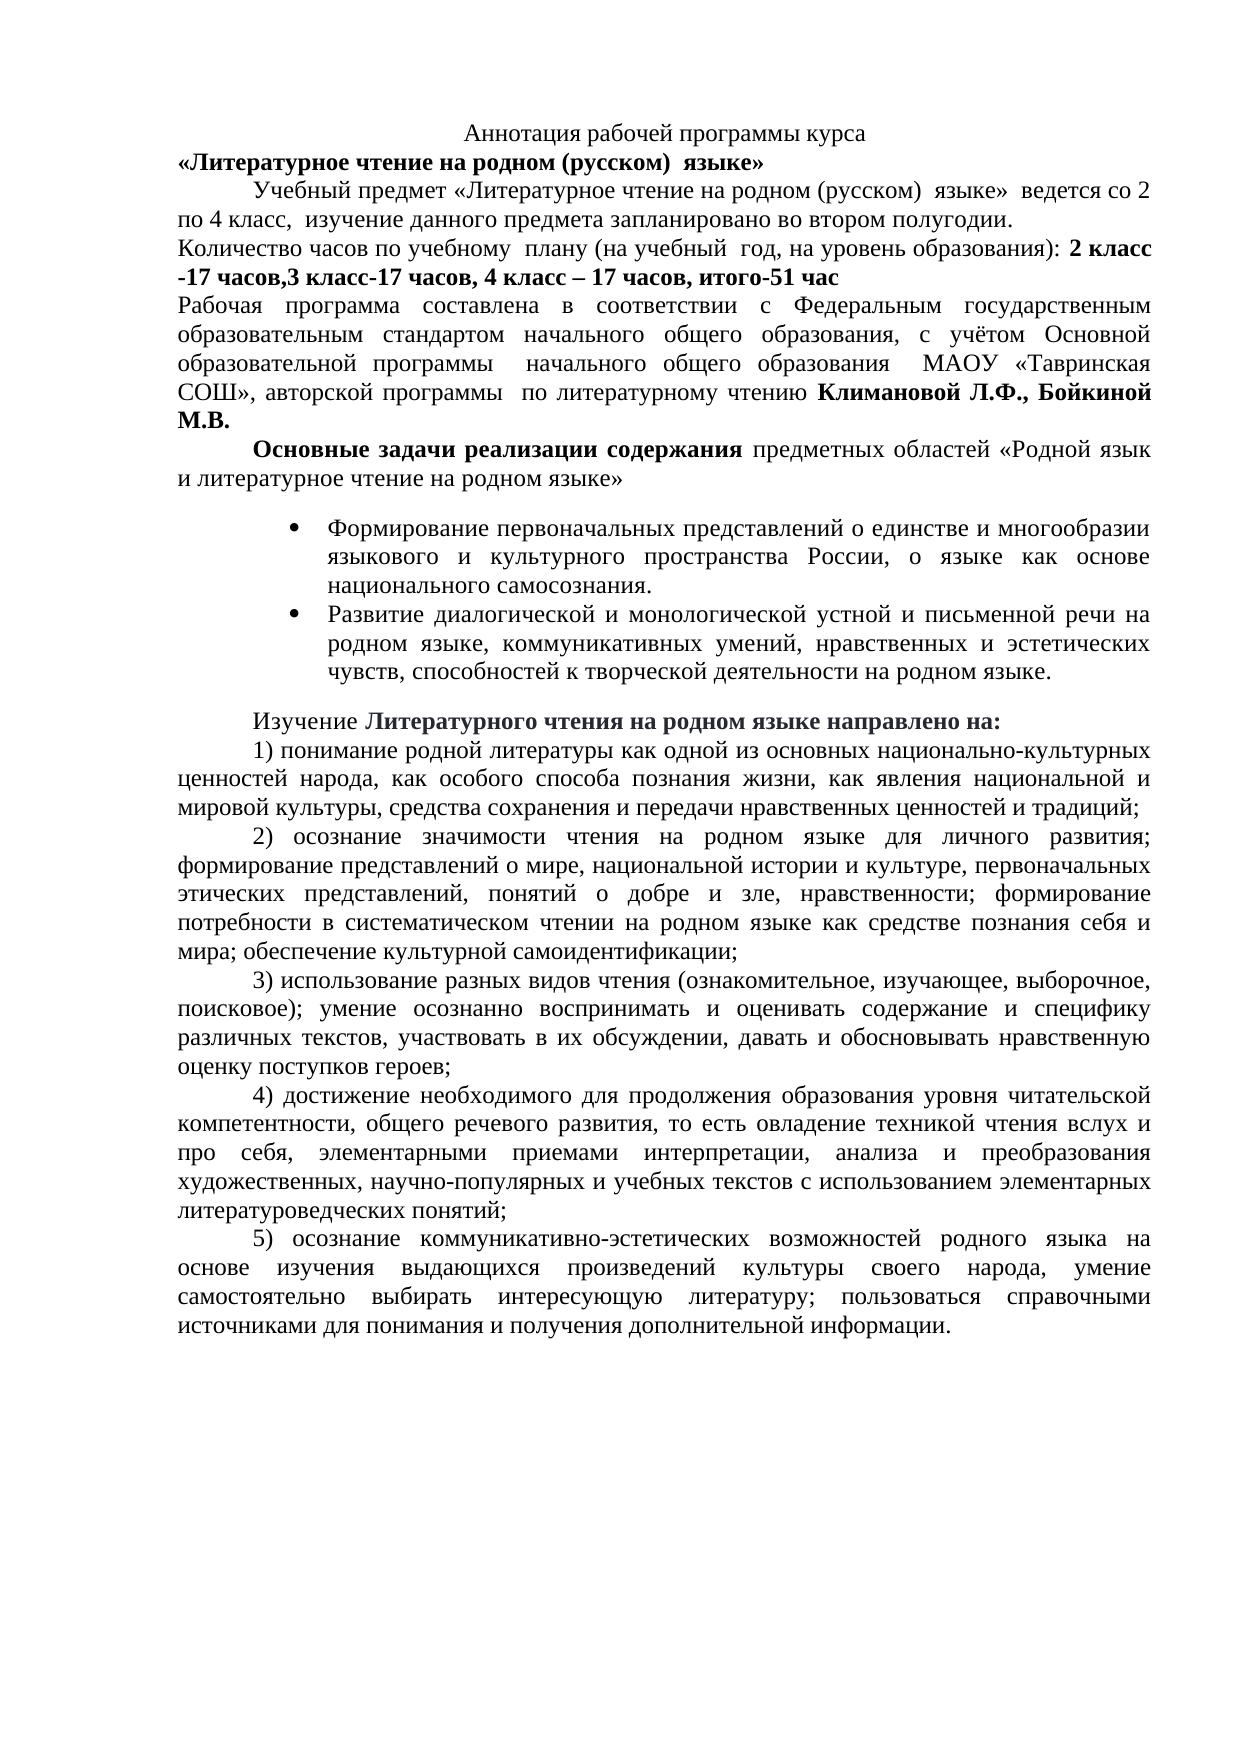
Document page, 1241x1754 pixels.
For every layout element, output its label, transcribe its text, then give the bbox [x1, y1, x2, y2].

text 1) понимание родной литературы как одной из основных национально-культурных ценностей народа, как особого способа познания жизни, как явления национальной и мировой культуры, средства сохранения и передачи нравственных ценностей и традиций; [177, 735, 1152, 821]
text Изучение Литературного чтения на родном языке направлено на: [177, 706, 1152, 735]
text Учебный предмет «Литературное чтение на родном (русском) языке» ведется со 2 по 4 класс, изучение данного предмета запланировано во втором полугодии. [177, 176, 1152, 233]
text Количество часов по учебному плану (на учебный год, на уровень образования): 2 класс -17 часов,3 класс-17 часов, 4 класс – 17 часов, итого-51 час [177, 233, 1152, 291]
list Развитие диалогической и монологической устной и письменной речи на родном языке, коммуникативных умений, нравственных и эстетических чувств, способностей к творческой деятельности на родном языке. [290, 599, 1152, 685]
text 3) использование разных видов чтения (ознакомительное, изучающее, выборочное, поисковое); умение осознанно воспринимать и оценивать содержание и специфику различных текстов, участвовать в их обсуждении, давать и обосновывать нравственную оценку поступков героев; [177, 965, 1152, 1080]
text Рабочая программа составлена в соответствии с Федеральным государственным образовательным стандартом начального общего образования, с учётом Основной образовательной программы начального общего образования МАОУ «Тавринская СОШ», авторской программы по литературному чтению Климановой Л.Ф., Бойкиной М.В. [177, 291, 1152, 434]
text Аннотация рабочей программы курса [177, 118, 1152, 147]
text Основные задачи реализации содержания предметных областей «Родной язык и литературное чтение на родном языке» [177, 434, 1152, 492]
list Формирование первоначальных представлений о единстве и многообразии языкового и культурного пространства России, о языке как основе национального самосознания. [290, 513, 1152, 599]
text 2) осознание значимости чтения на родном языке для личного развития; формирование представлений о мире, национальной истории и культуре, первоначальных этических представлений, понятий о добре и зле, нравственности; формирование потребности в систематическом чтении на родном языке как средстве познания себя и мира; обеспечение культурной самоидентификации; [177, 821, 1152, 965]
text 5) осознание коммуникативно-эстетических возможностей родного языка на основе изучения выдающихся произведений культуры своего народа, умение самостоятельно выбирать интересующую литературу; пользоваться справочными источниками для понимания и получения дополнительной информации. [177, 1223, 1152, 1338]
text 4) достижение необходимого для продолжения образования уровня читательской компетентности, общего речевого развития, то есть овладение техникой чтения вслух и про себя, элементарными приемами интерпретации, анализа и преобразования художественных, научно-популярных и учебных текстов с использованием элементарных литературоведческих понятий; [177, 1080, 1152, 1223]
text «Литературное чтение на родном (русском) языке» [177, 147, 1152, 176]
